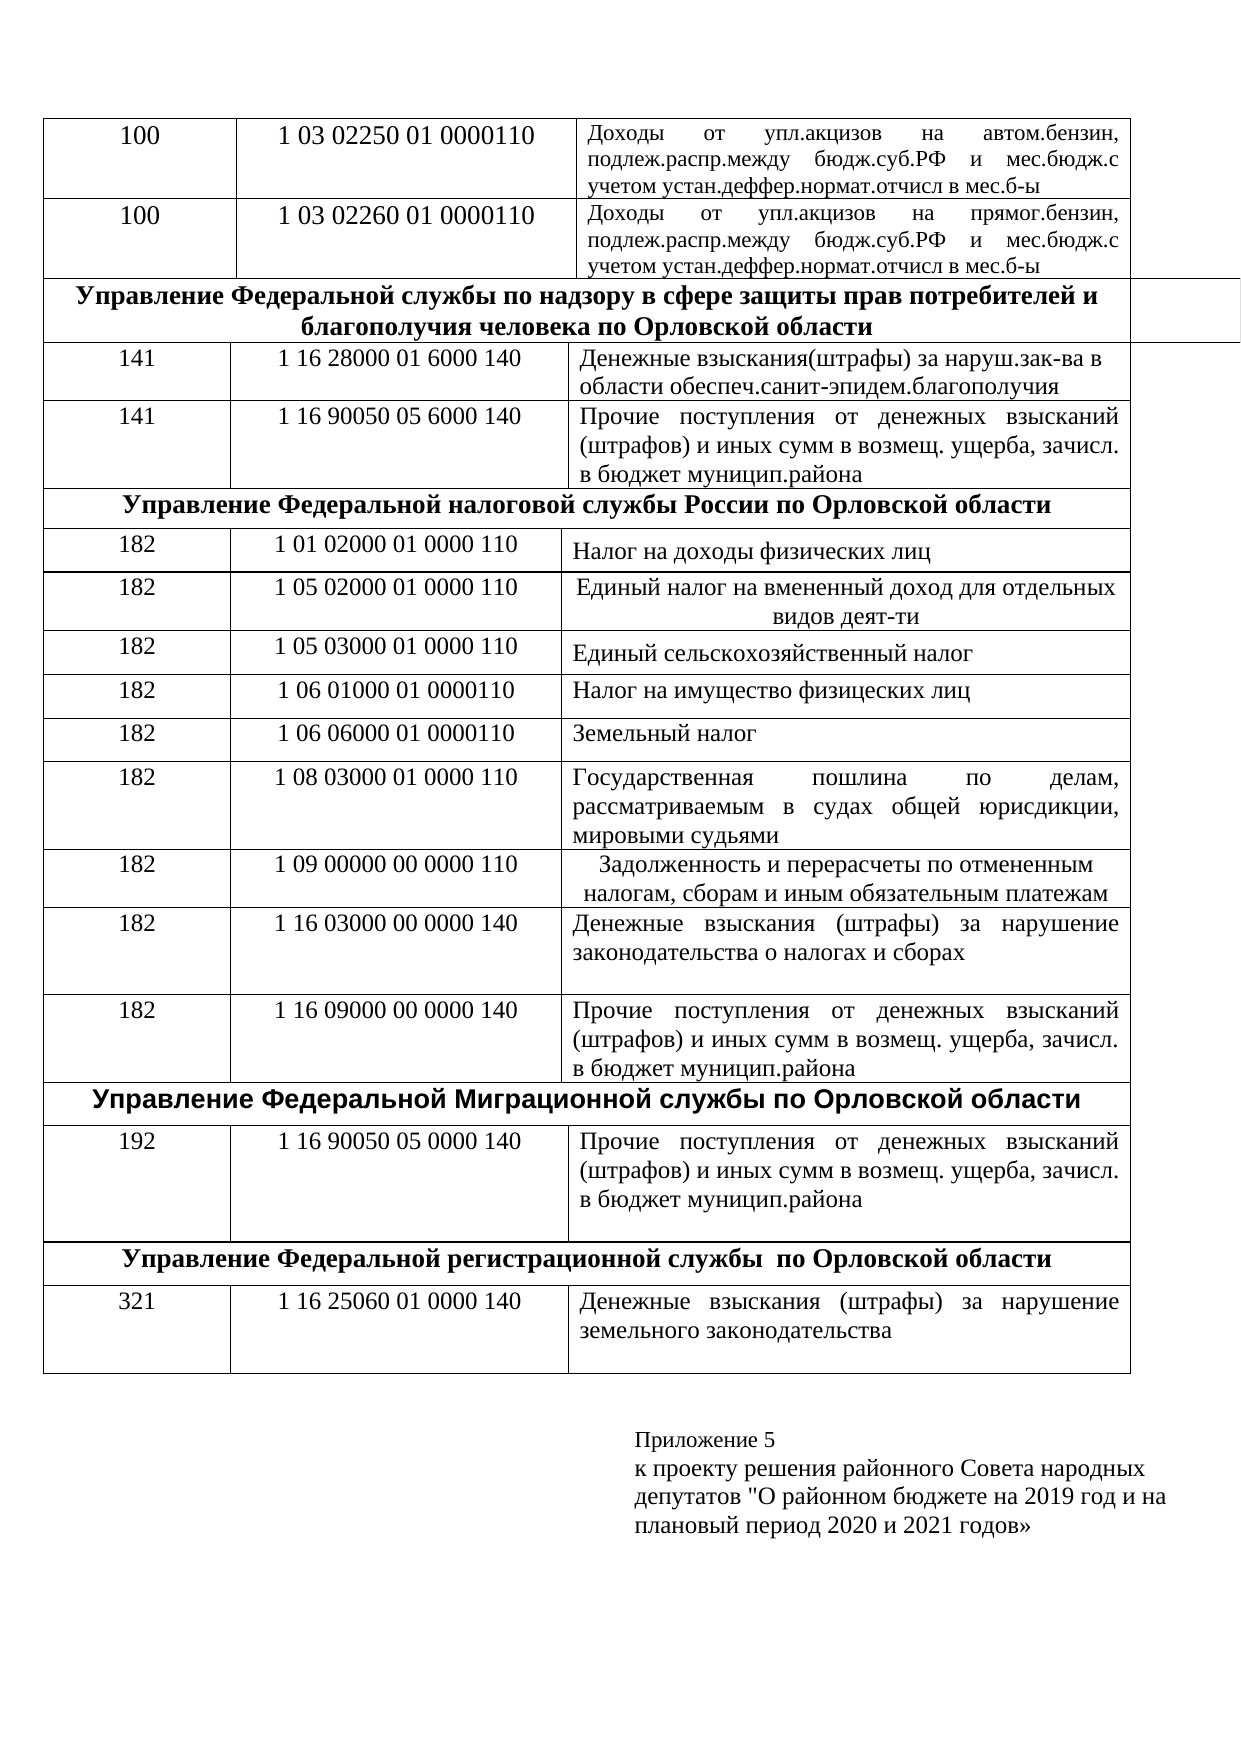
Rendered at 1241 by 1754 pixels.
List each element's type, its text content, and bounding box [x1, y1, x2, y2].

text Приложение 5 к проекту решения районного Совета народных депутатов "О районном бюджете на 2019 год и на плановый период 2020 и 2021 годов» [634, 1426, 1181, 1539]
table_cell 141 [44, 343, 230, 400]
table_cell Единый сельскохозяйственный налог [562, 631, 1130, 674]
table_cell 182 [44, 719, 230, 761]
table_cell [1131, 279, 1240, 342]
table_cell 321 [44, 1286, 230, 1372]
table_cell 182 [44, 995, 230, 1082]
table_cell Денежные взыскания (штрафы) за нарушение законодательства о налогах и сборах [562, 908, 1130, 994]
table_cell 182 [44, 850, 230, 907]
table_cell 182 [44, 908, 230, 994]
table_cell Денежные взыскания (штрафы) за нарушение земельного законодательства [569, 1286, 1130, 1372]
table_cell 192 [44, 1126, 230, 1241]
table_cell 182 [44, 675, 230, 717]
table_cell 1 06 01000 01 0000110 [231, 675, 561, 717]
table_cell Налог на доходы физических лиц [562, 529, 1130, 571]
table_cell Доходы от упл.акцизов на прямог.бензин, подлеж.распр.между бюдж.суб.РФ и мес.бюдж.с учетом устан.деффер.нормат.отчисл в мес.б-ы [577, 199, 1130, 278]
table_cell Прочие поступления от денежных взысканий (штрафов) и иных сумм в возмещ. ущерба, зачисл. в бюджет муницип.района [569, 1126, 1130, 1241]
table_cell 1 03 02250 01 0000110 [237, 119, 576, 198]
table_cell Денежные взыскания(штрафы) за наруш.зак-ва в области обеспеч.санит-эпидем.благополучия [569, 343, 1130, 400]
table_cell Налог на имущество физицеских лиц [562, 675, 1130, 717]
table_cell 182 [44, 573, 230, 630]
table_cell Доходы от упл.акцизов на автом.бензин, подлеж.распр.между бюдж.суб.РФ и мес.бюдж.с учетом устан.деффер.нормат.отчисл в мес.б-ы [577, 119, 1130, 198]
table_cell 182 [44, 529, 230, 571]
table_cell 1 05 02000 01 0000 110 [231, 573, 561, 630]
table_cell 1 16 28000 01 6000 140 [231, 343, 568, 400]
table_cell 100 [44, 199, 236, 278]
table_cell 1 16 03000 00 0000 140 [231, 908, 561, 994]
table_cell 1 06 06000 01 0000110 [231, 719, 561, 761]
table_cell 1 09 00000 00 0000 110 [231, 850, 561, 907]
table_cell Задолженность и перерасчеты по отмененным налогам, сборам и иным обязательным платежам [562, 850, 1130, 907]
table_cell 141 [44, 401, 230, 487]
table_cell 1 16 90050 05 0000 140 [231, 1126, 568, 1241]
table_cell Прочие поступления от денежных взысканий (штрафов) и иных сумм в возмещ. ущерба, зачисл. в бюджет муницип.района [569, 401, 1130, 487]
table_cell Государственная пошлина по делам, рассматриваемым в судах общей юрисдикции, мировыми судьями [562, 762, 1130, 848]
table_cell 182 [44, 762, 230, 848]
table_cell Управление Федеральной службы по надзору в сфере защиты прав потребителей и благополучия человека по Орловской области [44, 279, 1130, 342]
table_cell 1 16 09000 00 0000 140 [231, 995, 561, 1082]
table_cell Прочие поступления от денежных взысканий (штрафов) и иных сумм в возмещ. ущерба, зачисл. в бюджет муницип.района [562, 995, 1130, 1082]
table_cell 1 08 03000 01 0000 110 [231, 762, 561, 848]
table_cell 1 16 90050 05 6000 140 [231, 401, 568, 487]
table_cell Земельный налог [562, 719, 1130, 761]
table_cell 1 16 25060 01 0000 140 [231, 1286, 568, 1372]
table_cell 1 01 02000 01 0000 110 [231, 529, 561, 571]
table_cell 1 05 03000 01 0000 110 [231, 631, 561, 674]
table_cell Управление Федеральной Миграционной службы по Орловской области [44, 1083, 1130, 1125]
table_cell Управление Федеральной регистрационной службы по Орловской области [44, 1243, 1130, 1285]
table_cell Единый налог на вмененный доход для отдельных видов деят-ти [562, 573, 1130, 630]
table_cell Управление Федеральной налоговой службы России по Орловской области [44, 489, 1130, 528]
table_cell 182 [44, 631, 230, 674]
table_cell 100 [44, 119, 236, 198]
table_cell 1 03 02260 01 0000110 [237, 199, 576, 278]
